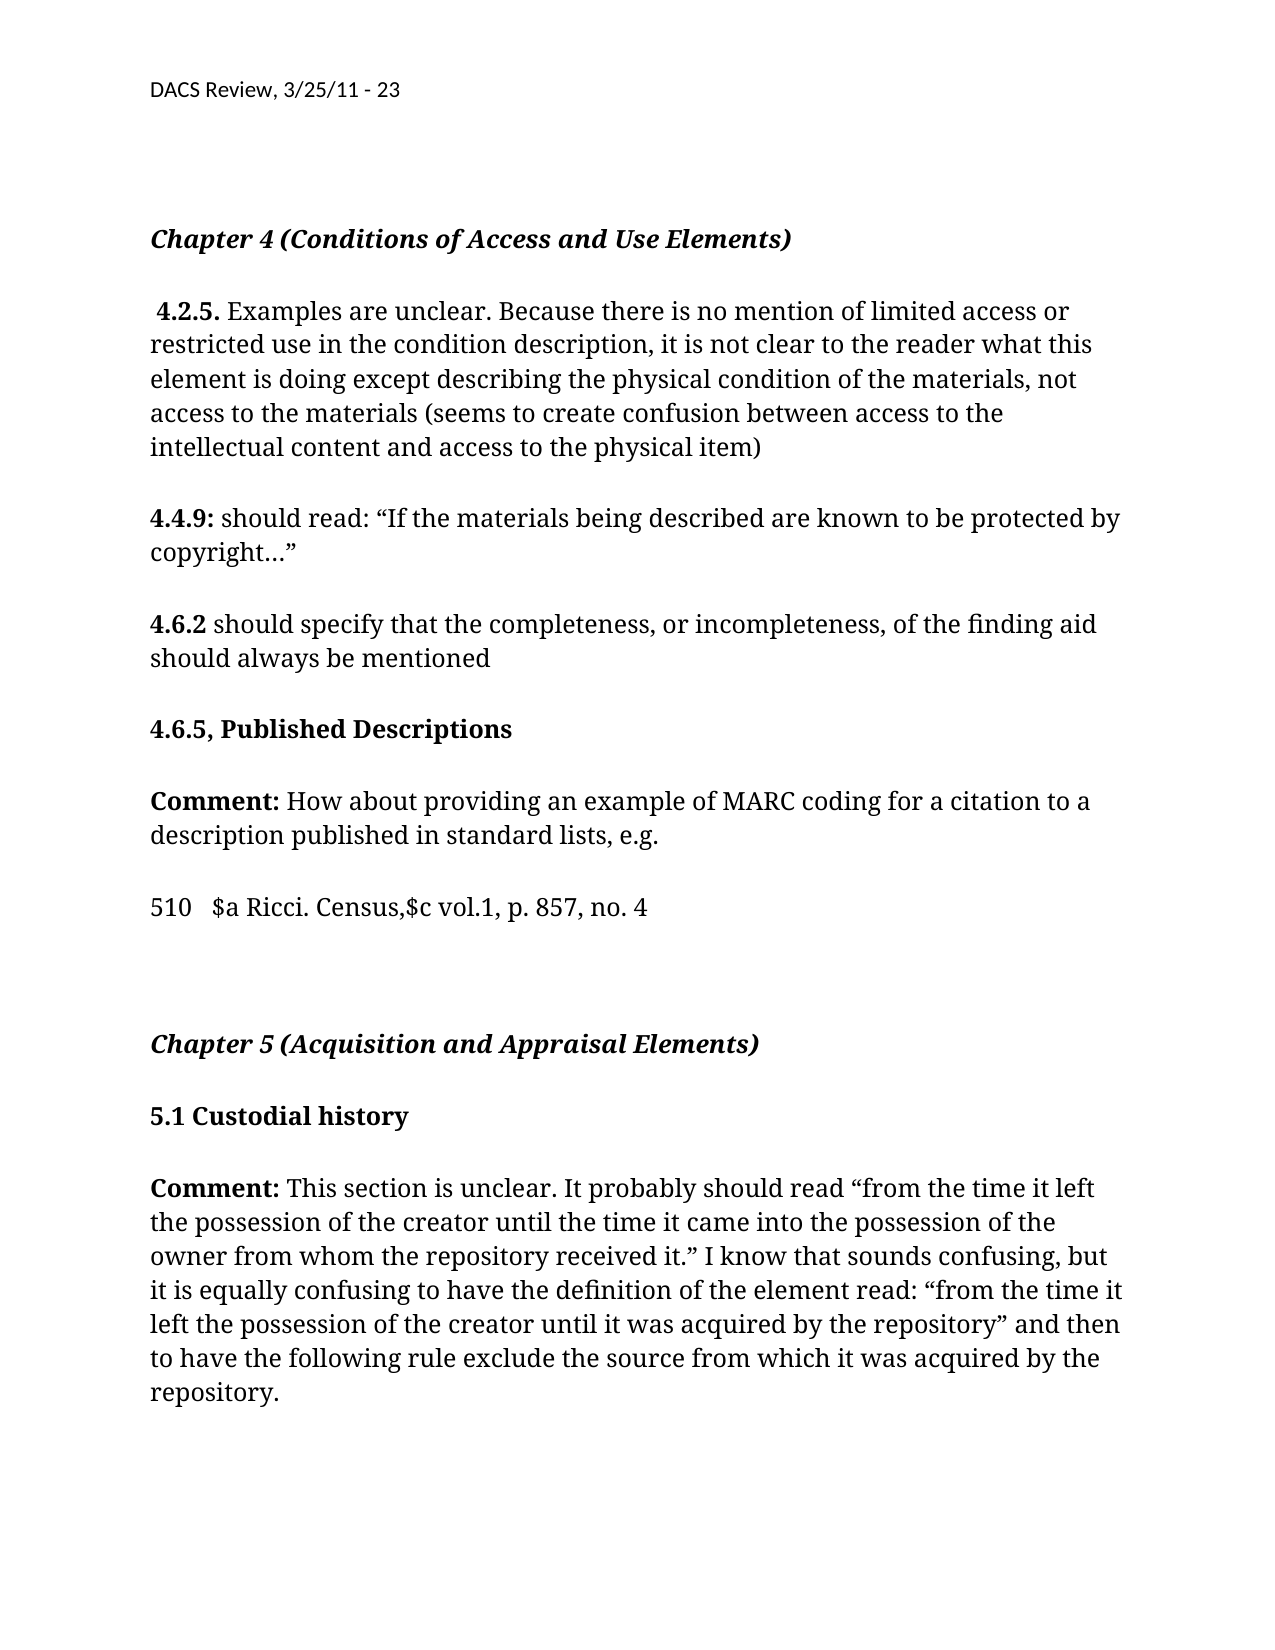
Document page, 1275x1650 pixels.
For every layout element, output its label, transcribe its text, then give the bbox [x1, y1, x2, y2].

text Comment: How about providing an example of MARC coding for a citation to a description published in standard lists, e.g. [150, 784, 1125, 852]
text Chapter 4 (Conditions of Access and Use Elements) [150, 222, 1125, 256]
text Comment: This section is unclear. It probably should read “from the time it left the possession of the creator until the time it came into the possession of the owner from whom the repository received it.” I know that sounds confusing, but it is equally confusing to have the definition of the element read: “from the time it left the possession of the creator until it was acquired by the repository” and then to have the following rule exclude the source from which it was acquired by the repository. [150, 1170, 1125, 1409]
text 4.6.2 should specify that the completeness, or incompleteness, of the finding aid should always be mentioned [150, 607, 1125, 675]
text 510 $a Ricci. Census,$c vol.1, p. 857, no. 4 [150, 889, 1125, 923]
text 4.2.5. Examples are unclear. Because there is no mention of limited access or restricted use in the condition description, it is not clear to the reader what this element is doing except describing the physical condition of the materials, not access to the materials (seems to create confusion between access to the intellectual content and access to the physical item) [150, 293, 1125, 463]
text 4.6.5, Published Descriptions [150, 712, 1125, 746]
text Chapter 5 (Acquisition and Appraisal Elements) [150, 1027, 1125, 1061]
text 4.4.9: should read: “If the materials being described are known to be protected by copyright…” [150, 501, 1125, 569]
text 5.1 Custodial history [150, 1099, 1125, 1133]
